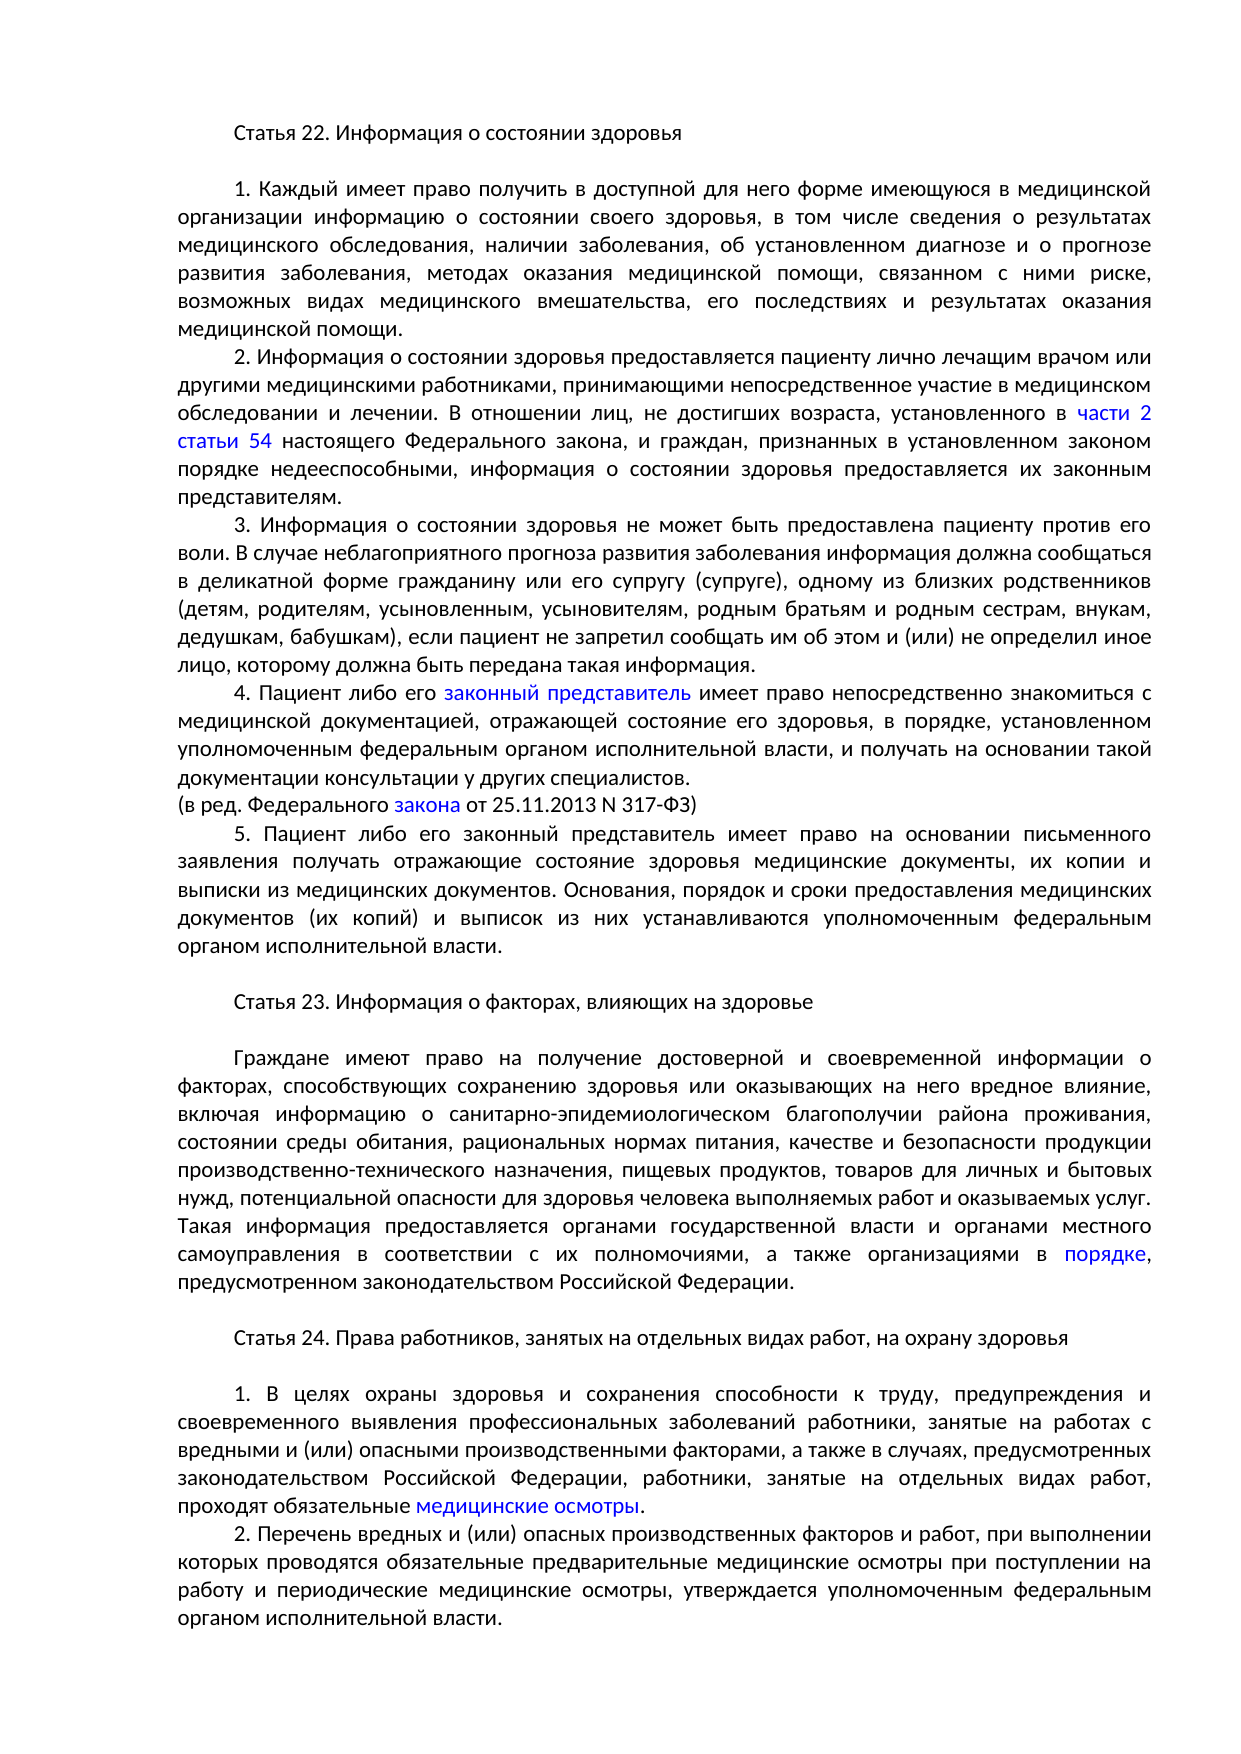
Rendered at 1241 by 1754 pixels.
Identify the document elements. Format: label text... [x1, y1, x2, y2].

text (в ред. Федерального закона от 25.11.2013 N 317-ФЗ) [177, 791, 1152, 819]
text 4. Пациент либо его законный представитель имеет право непосредственно знакомиться с медицинской документацией, отражающей состояние его здоровья, в порядке, установленном уполномоченным федеральным органом исполнительной власти, и получать на основании такой документации консультации у других специалистов. [177, 678, 1152, 791]
text 5. Пациент либо его законный представитель имеет право на основании письменного заявления получать отражающие состояние здоровья медицинские документы, их копии и выписки из медицинских документов. Основания, порядок и сроки предоставления медицинских документов (их копий) и выписок из них устанавливаются уполномоченным федеральным органом исполнительной власти. [177, 819, 1152, 959]
text 3. Информация о состоянии здоровья не может быть предоставлена пациенту против его воли. В случае неблагоприятного прогноза развития заболевания информация должна сообщаться в деликатной форме гражданину или его супругу (супруге), одному из близких родственников (детям, родителям, усыновленным, усыновителям, родным братьям и родным сестрам, внукам, дедушкам, бабушкам), если пациент не запретил сообщать им об этом и (или) не определил иное лицо, которому должна быть передана такая информация. [177, 510, 1152, 678]
text Статья 24. Права работников, занятых на отдельных видах работ, на охрану здоровья [177, 1323, 1152, 1351]
text 2. Информация о состоянии здоровья предоставляется пациенту лично лечащим врачом или другими медицинскими работниками, принимающими непосредственное участие в медицинском обследовании и лечении. В отношении лиц, не достигших возраста, установленного в части 2 статьи 54 настоящего Федерального закона, и граждан, признанных в установленном законом порядке недееспособными, информация о состоянии здоровья предоставляется их законным представителям. [177, 342, 1152, 510]
text Статья 23. Информация о факторах, влияющих на здоровье [177, 987, 1152, 1015]
text 1. Каждый имеет право получить в доступной для него форме имеющуюся в медицинской организации информацию о состоянии своего здоровья, в том числе сведения о результатах медицинского обследования, наличии заболевания, об установленном диагнозе и о прогнозе развития заболевания, методах оказания медицинской помощи, связанном с ними риске, возможных видах медицинского вмешательства, его последствиях и результатах оказания медицинской помощи. [177, 174, 1152, 342]
text 1. В целях охраны здоровья и сохранения способности к труду, предупреждения и своевременного выявления профессиональных заболеваний работники, занятые на работах с вредными и (или) опасными производственными факторами, а также в случаях, предусмотренных законодательством Российской Федерации, работники, занятые на отдельных видах работ, проходят обязательные медицинские осмотры. [177, 1379, 1152, 1519]
text Граждане имеют право на получение достоверной и своевременной информации о факторах, способствующих сохранению здоровья или оказывающих на него вредное влияние, включая информацию о санитарно-эпидемиологическом благополучии района проживания, состоянии среды обитания, рациональных нормах питания, качестве и безопасности продукции производственно-технического назначения, пищевых продуктов, товаров для личных и бытовых нужд, потенциальной опасности для здоровья человека выполняемых работ и оказываемых услуг. Такая информация предоставляется органами государственной власти и органами местного самоуправления в соответствии с их полномочиями, а также организациями в порядке, предусмотренном законодательством Российской Федерации. [177, 1043, 1152, 1295]
text Статья 22. Информация о состоянии здоровья [177, 118, 1152, 146]
text 2. Перечень вредных и (или) опасных производственных факторов и работ, при выполнении которых проводятся обязательные предварительные медицинские осмотры при поступлении на работу и периодические медицинские осмотры, утверждается уполномоченным федеральным органом исполнительной власти. [177, 1519, 1152, 1631]
